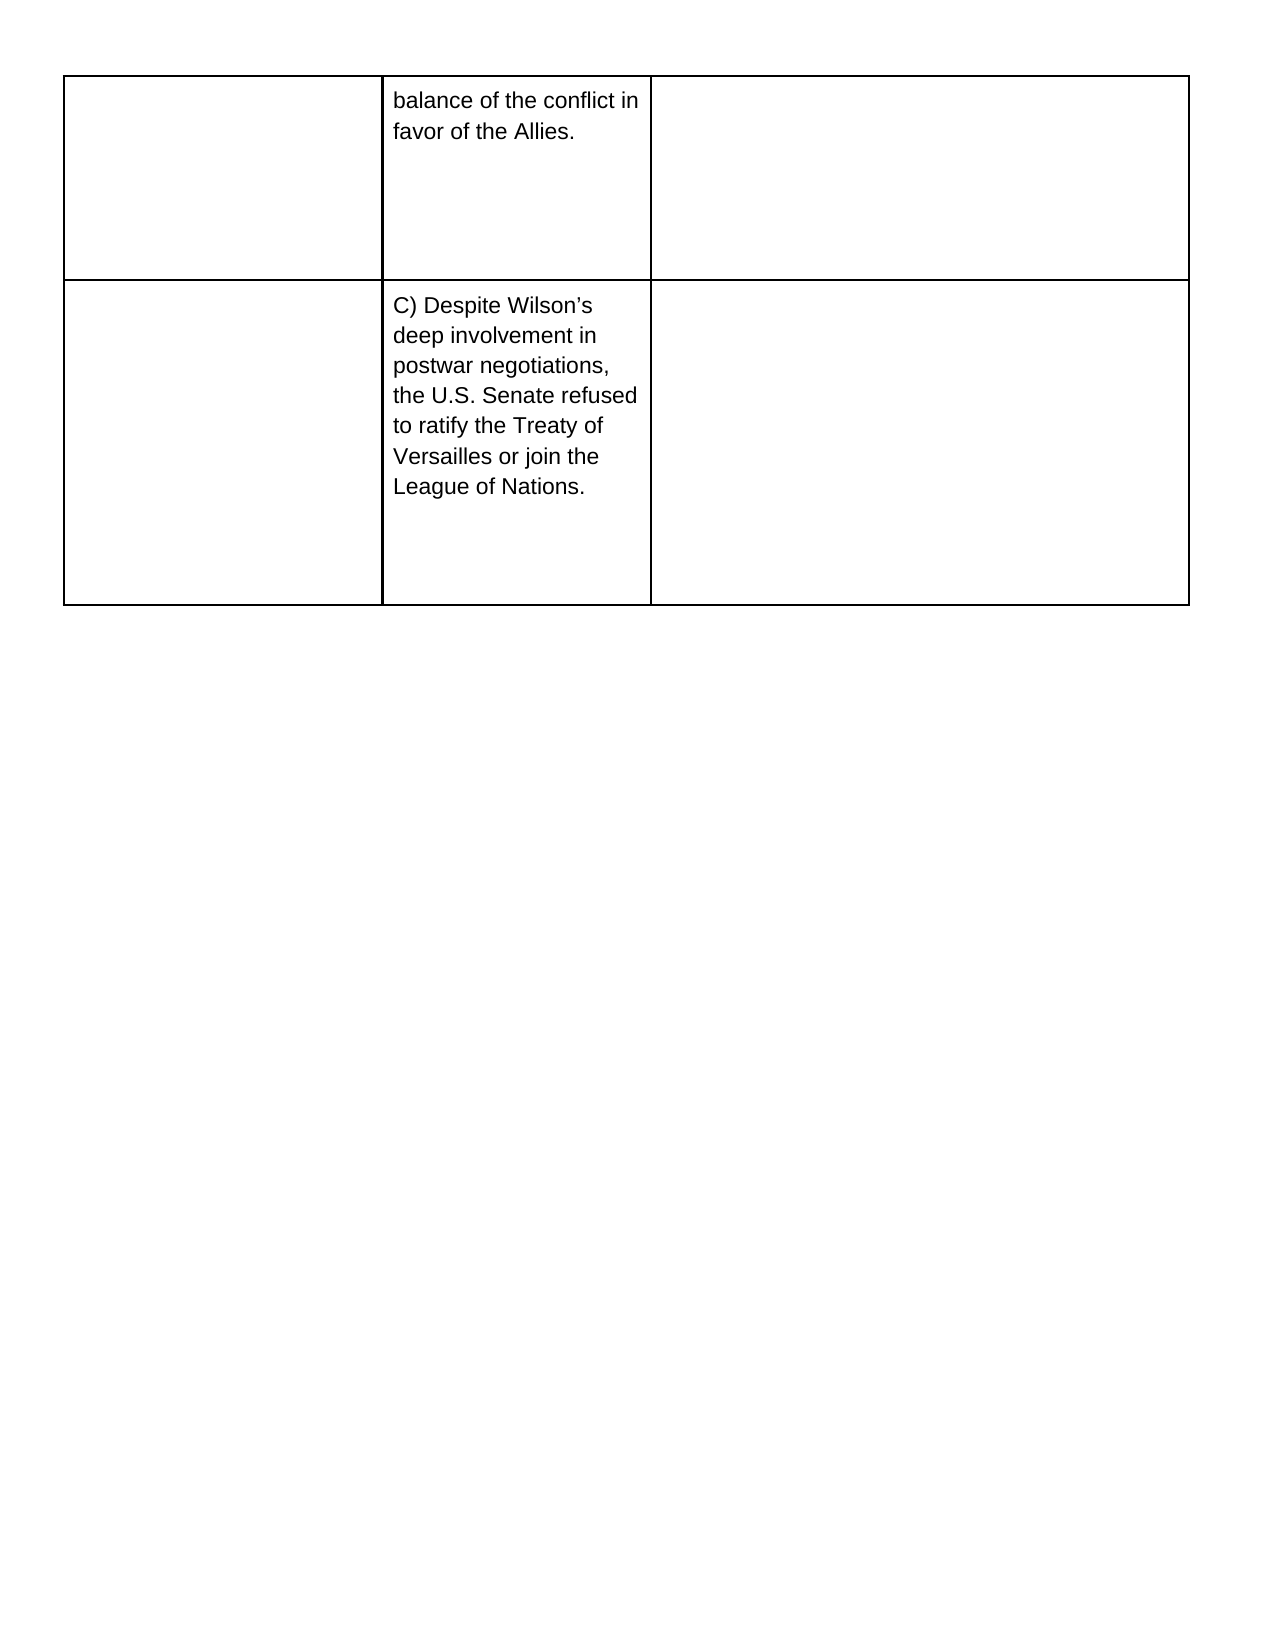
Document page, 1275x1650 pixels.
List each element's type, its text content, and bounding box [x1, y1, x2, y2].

table_cell C) Despite Wilson’s deep involvement in postwar negotiations, the U.S. Senate refused to ratify the Treaty of Versailles or join the League of Nations. [384, 281, 650, 604]
table_cell [65, 281, 381, 604]
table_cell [384, 77, 650, 279]
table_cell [65, 77, 381, 279]
table_cell [652, 281, 1188, 604]
table_cell [652, 77, 1188, 279]
